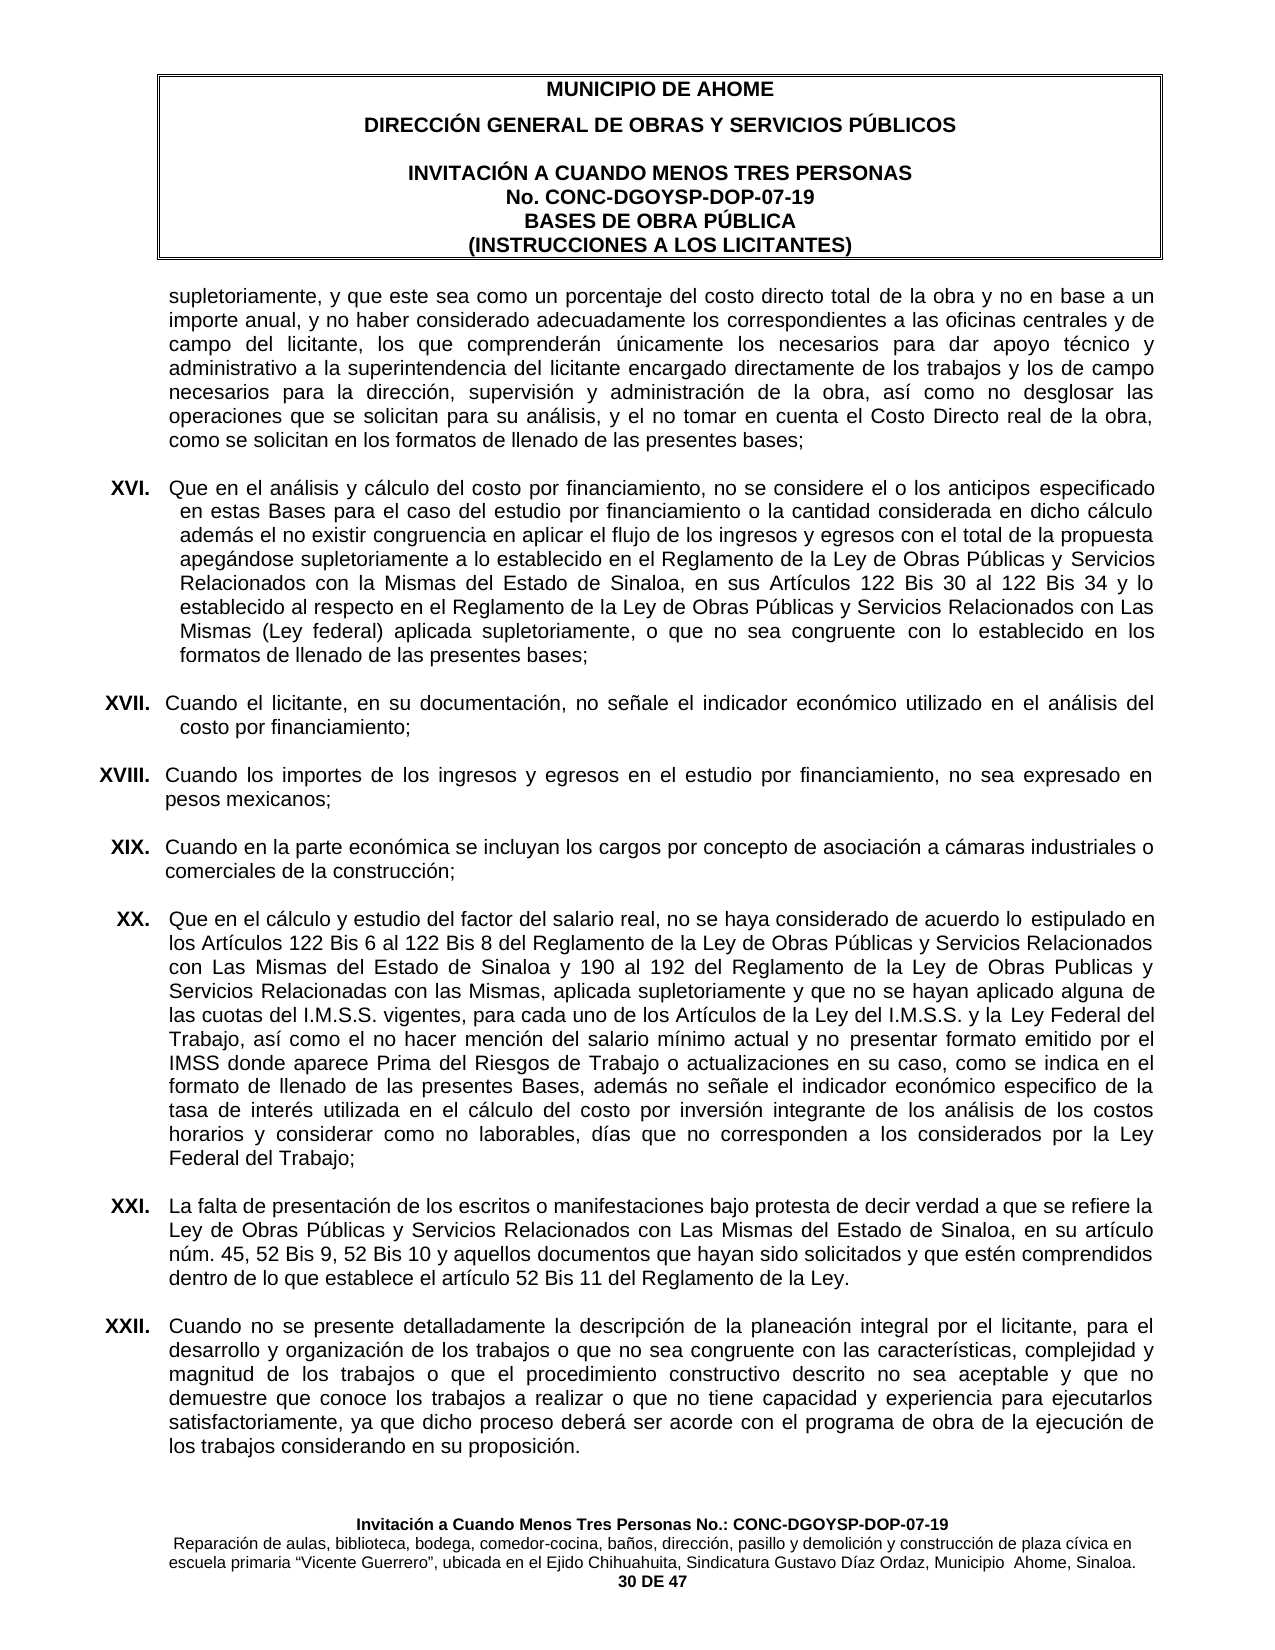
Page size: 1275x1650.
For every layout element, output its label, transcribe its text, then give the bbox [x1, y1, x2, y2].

list Cuando en la parte económica se incluyan los cargos por concepto de asociación a cámaras industriales o comerciales de la construcción; [150, 835, 1155, 883]
list Que en el cálculo y estudio del factor del salario real, no se haya considerado de acuerdo lo estipulado en los Artículos 122 Bis 6 al 122 Bis 8 del Reglamento de la Ley de Obras Públicas y Servicios Relacionados con Las Mismas del Estado de Sinaloa y 190 al 192 del Reglamento de la Ley de Obras Publicas y Servicios Relacionadas con las Mismas, aplicada supletoriamente y que no se hayan aplicado alguna de las cuotas del I.M.S.S. vigentes, para cada uno de los Artículos de la Ley del I.M.S.S. y la Ley Federal del Trabajo, así como el no hacer mención del salario mínimo actual y no presentar formato emitido por el IMSS donde aparece Prima del Riesgos de Trabajo o actualizaciones en su caso, como se indica en el formato de llenado de las presentes Bases, además no señale el indicador económico especifico de la tasa de interés utilizada en el cálculo del costo por inversión integrante de los análisis de los costos horarios y considerar como no laborables, días que no corresponden a los considerados por la Ley Federal del Trabajo; [150, 907, 1155, 1170]
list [150, 284, 1155, 451]
list Cuando el licitante, en su documentación, no señale el indicador económico utilizado en el análisis del costo por financiamiento; [150, 691, 1155, 739]
list La falta de presentación de los escritos o manifestaciones bajo protesta de decir verdad a que se refiere la Ley de Obras Públicas y Servicios Relacionados con Las Mismas del Estado de Sinaloa, en su artículo núm. 45, 52 Bis 9, 52 Bis 10 y aquellos documentos que hayan sido solicitados y que estén comprendidos dentro de lo que establece el artículo 52 Bis 11 del Reglamento de la Ley. [150, 1194, 1155, 1290]
list Cuando los importes de los ingresos y egresos en el estudio por financiamiento, no sea expresado en pesos mexicanos; [150, 763, 1155, 811]
list Cuando no se presente detalladamente la descripción de la planeación integral por el licitante, para el desarrollo y organización de los trabajos o que no sea congruente con las características, complejidad y magnitud de los trabajos o que el procedimiento constructivo descrito no sea aceptable y que no demuestre que conoce los trabajos a realizar o que no tiene capacidad y experiencia para ejecutarlos satisfactoriamente, ya que dicho proceso deberá ser acorde con el programa de obra de la ejecución de los trabajos considerando en su proposición. [150, 1314, 1155, 1458]
list Que en el análisis y cálculo del costo por financiamiento, no se considere el o los anticipos especificado en estas Bases para el caso del estudio por financiamiento o la cantidad considerada en dicho cálculo además el no existir congruencia en aplicar el flujo de los ingresos y egresos con el total de la propuesta apegándose supletoriamente a lo establecido en el Reglamento de la Ley de Obras Públicas y Servicios Relacionados con la Mismas del Estado de Sinaloa, en sus Artículos 122 Bis 30 al 122 Bis 34 y lo establecido al respecto en el Reglamento de la Ley de Obras Públicas y Servicios Relacionados con Las Mismas (Ley federal) aplicada supletoriamente, o que no sea congruente con lo establecido en los formatos de llenado de las presentes bases; [150, 475, 1155, 667]
